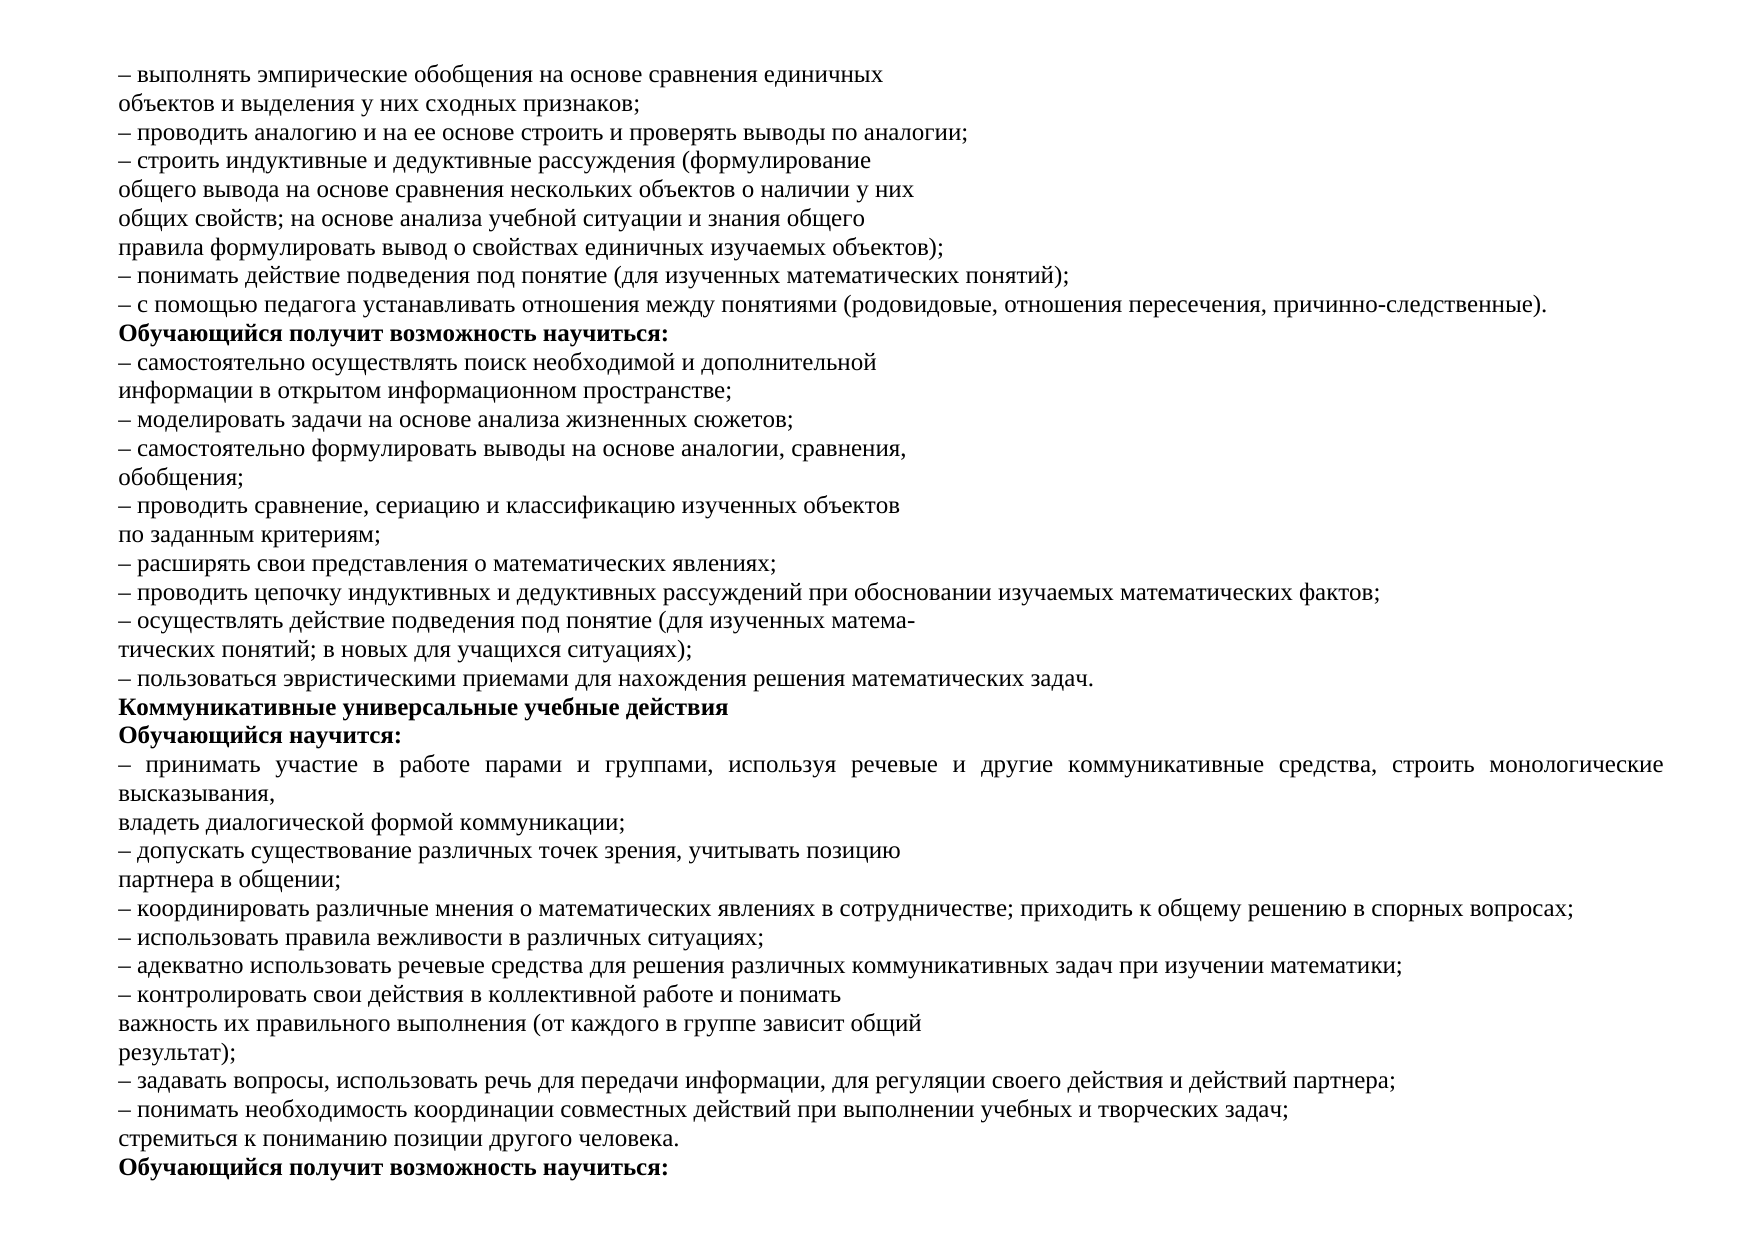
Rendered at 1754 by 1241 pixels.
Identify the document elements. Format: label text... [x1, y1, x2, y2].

text тических понятий; в новых для учащихся ситуациях); [118, 634, 1665, 663]
text Обучающийся получит возможность научиться: [118, 318, 1665, 347]
text – адекватно использовать речевые средства для решения различных коммуникативных задач при изучении математики; [118, 950, 1665, 979]
text – моделировать задачи на основе анализа жизненных сюжетов; [118, 404, 1665, 433]
text Коммуникативные универсальные учебные действия [118, 692, 1665, 720]
text – принимать участие в работе парами и группами, используя речевые и другие коммуникативные средства, строить монологические высказывания, [118, 749, 1665, 807]
text – задавать вопросы, использовать речь для передачи информации, для регуляции своего действия и действий партнера; [118, 1065, 1665, 1094]
text – с помощью педагога устанавливать отношения между понятиями (родовидовые, отношения пересечения, причинно-следственные). [118, 289, 1665, 318]
text Обучающийся получит возможность научиться: [118, 1152, 1665, 1180]
text – осуществлять действие подведения под понятие (для изученных матема- [118, 605, 1665, 634]
text правила формулировать вывод о свойствах единичных изучаемых объектов); [118, 232, 1665, 260]
text – проводить цепочку индуктивных и дедуктивных рассуждений при обосновании изучаемых математических фактов; [118, 577, 1665, 605]
text – понимать действие подведения под понятие (для изученных математических понятий); [118, 260, 1665, 289]
text – пользоваться эвристическими приемами для нахождения решения математических задач. [118, 663, 1665, 692]
text Обучающийся научится: [118, 720, 1665, 749]
text по заданным критериям; [118, 519, 1665, 548]
text – проводить аналогию и на ее основе строить и проверять выводы по аналогии; [118, 117, 1665, 145]
text – контролировать свои действия в коллективной работе и понимать [118, 979, 1665, 1008]
text партнера в общении; [118, 864, 1665, 893]
text – расширять свои представления о математических явлениях; [118, 548, 1665, 577]
text стремиться к пониманию позиции другого человека. [118, 1123, 1665, 1152]
text владеть диалогической формой коммуникации; [118, 807, 1665, 835]
text – самостоятельно осуществлять поиск необходимой и дополнительной [118, 347, 1665, 375]
text информации в открытом информационном пространстве; [118, 375, 1665, 404]
text результат); [118, 1037, 1665, 1065]
text – допускать существование различных точек зрения, учитывать позицию [118, 835, 1665, 864]
text – строить индуктивные и дедуктивные рассуждения (формулирование [118, 145, 1665, 174]
text – проводить сравнение, сериацию и классификацию изученных объектов [118, 490, 1665, 519]
text – использовать правила вежливости в различных ситуациях; [118, 922, 1665, 950]
text общих свойств; на основе анализа учебной ситуации и знания общего [118, 203, 1665, 232]
text общего вывода на основе сравнения нескольких объектов о наличии у них [118, 174, 1665, 203]
text важность их правильного выполнения (от каждого в группе зависит общий [118, 1008, 1665, 1037]
text – понимать необходимость координации совместных действий при выполнении учебных и творческих задач; [118, 1094, 1665, 1123]
text – координировать различные мнения о математических явлениях в сотрудничестве; приходить к общему решению в спорных вопросах; [118, 893, 1665, 922]
text обобщения; [118, 462, 1665, 490]
text – выполнять эмпирические обобщения на основе сравнения единичных [118, 59, 1665, 88]
text объектов и выделения у них сходных признаков; [118, 88, 1665, 117]
text – самостоятельно формулировать выводы на основе аналогии, сравнения, [118, 433, 1665, 462]
